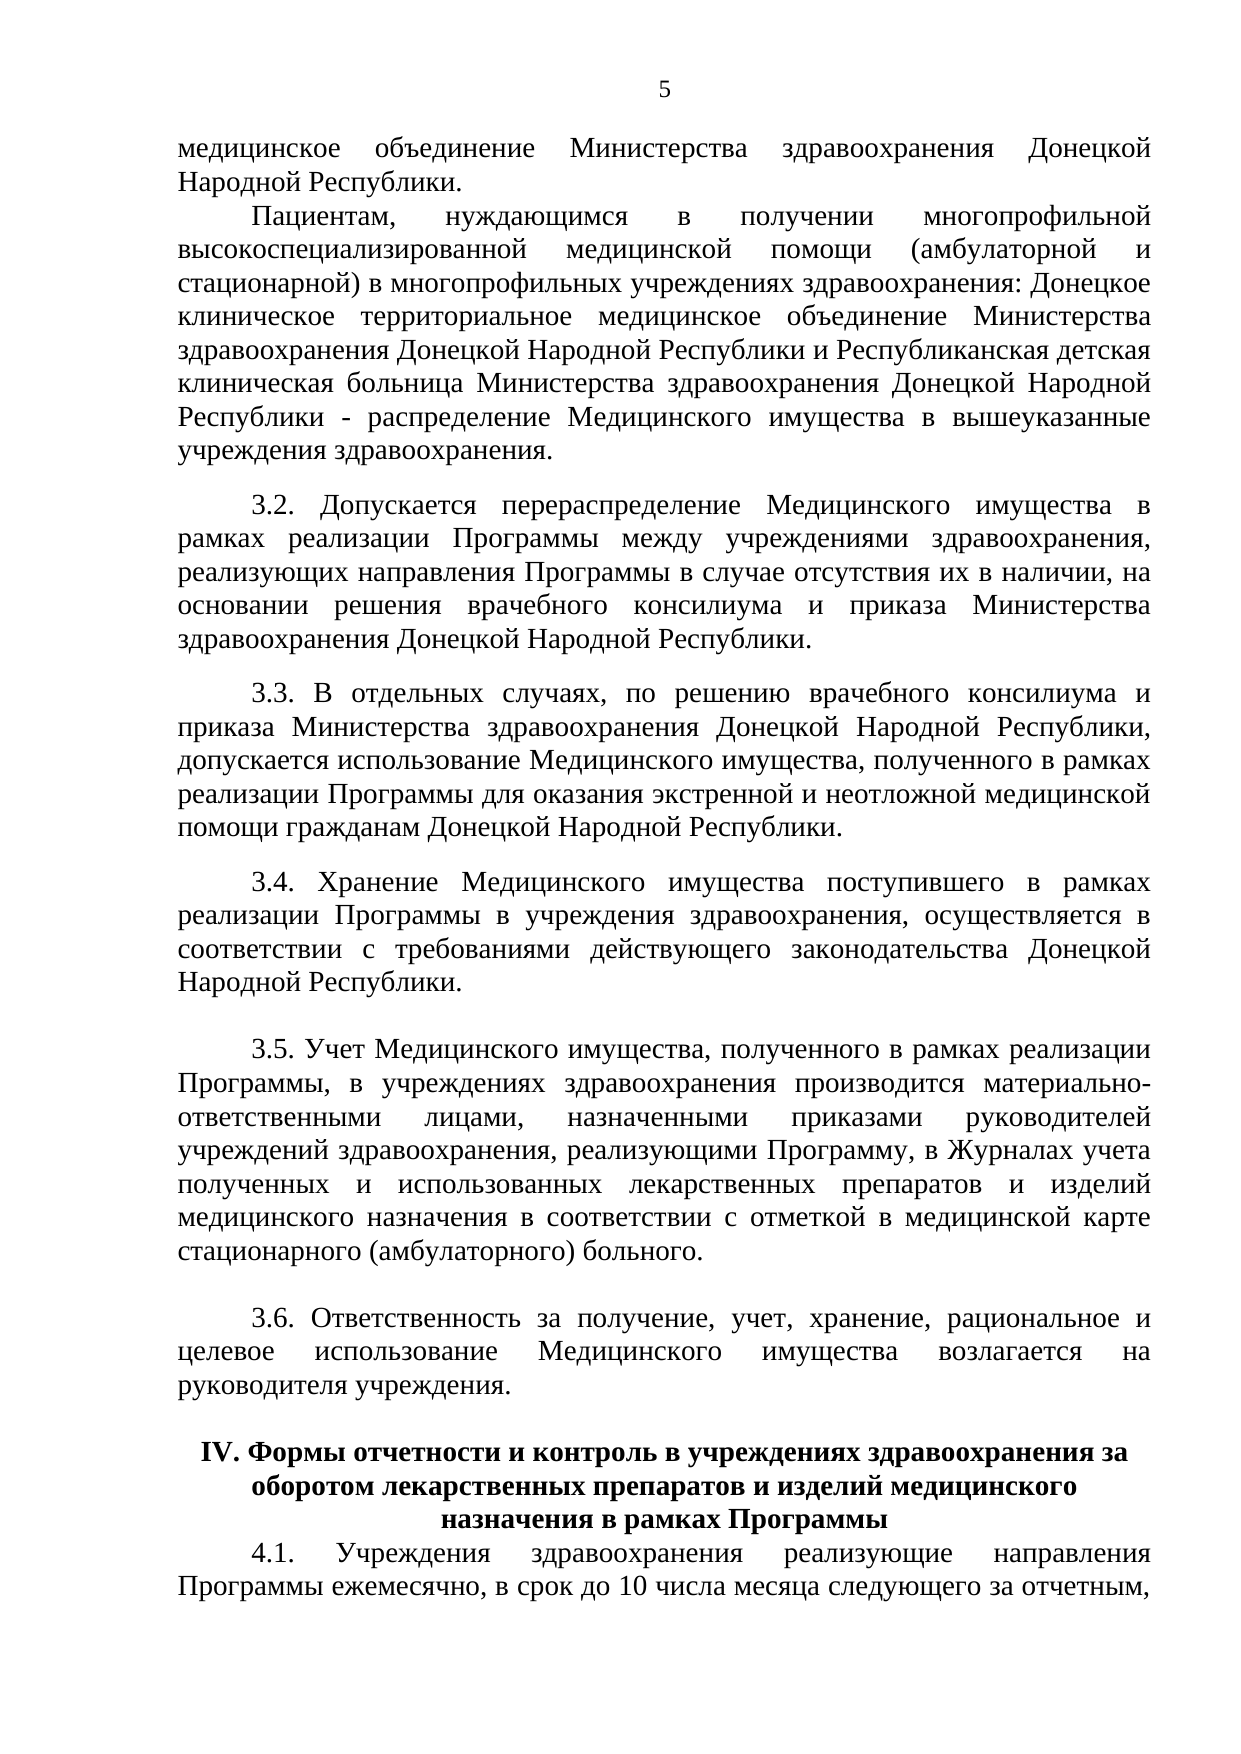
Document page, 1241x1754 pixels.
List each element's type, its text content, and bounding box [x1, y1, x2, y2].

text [177, 1535, 1152, 1602]
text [177, 131, 1152, 198]
text IV. Формы отчетности и контроль в учреждениях здравоохранения за оборотом лекарственных препаратов и изделий медицинского назначения в рамках Программы [177, 1434, 1152, 1535]
text 3.3. В отдельных случаях, по решению врачебного консилиума и приказа Министерства здравоохранения Донецкой Народной Республики, допускается использование Медицинского имущества, полученного в рамках реализации Программы для оказания экстренной и неотложной медицинской помощи гражданам Донецкой Народной Республики. [177, 675, 1152, 843]
text 3.4. Хранение Медицинского имущества поступившего в рамках реализации Программы в учреждения здравоохранения, осуществляется в соответствии с требованиями действующего законодательства Донецкой Народной Республики. [177, 864, 1152, 998]
text Пациентам, нуждающимся в получении многопрофильной высокоспециализированной медицинской помощи (амбулаторной и стационарной) в многопрофильных учреждениях здравоохранения: Донецкое клиническое территориальное медицинское объединение Министерства здравоохранения Донецкой Народной Республики и Республиканская детская клиническая больница Министерства здравоохранения Донецкой Народной Республики - распределение Медицинского имущества в вышеуказанные учреждения здравоохранения. [177, 198, 1152, 466]
text 3.2. Допускается перераспределение Медицинского имущества в рамках реализации Программы между учреждениями здравоохранения, реализующих направления Программы в случае отсутствия их в наличии, на основании решения врачебного консилиума и приказа Министерства здравоохранения Донецкой Народной Республики. [177, 487, 1152, 654]
text 3.5. Учет Медицинского имущества, полученного в рамках реализации Программы, в учреждениях здравоохранения производится материально-ответственными лицами, назначенными приказами руководителей учреждений здравоохранения, реализующими Программу, в Журналах учета полученных и использованных лекарственных препаратов и изделий медицинского назначения в соответствии с отметкой в медицинской карте стационарного (амбулаторного) больного. [177, 1032, 1152, 1266]
text 3.6. Ответственность за получение, учет, хранение, рациональное и целевое использование Медицинского имущества возлагается на руководителя учреждения. [177, 1300, 1152, 1401]
